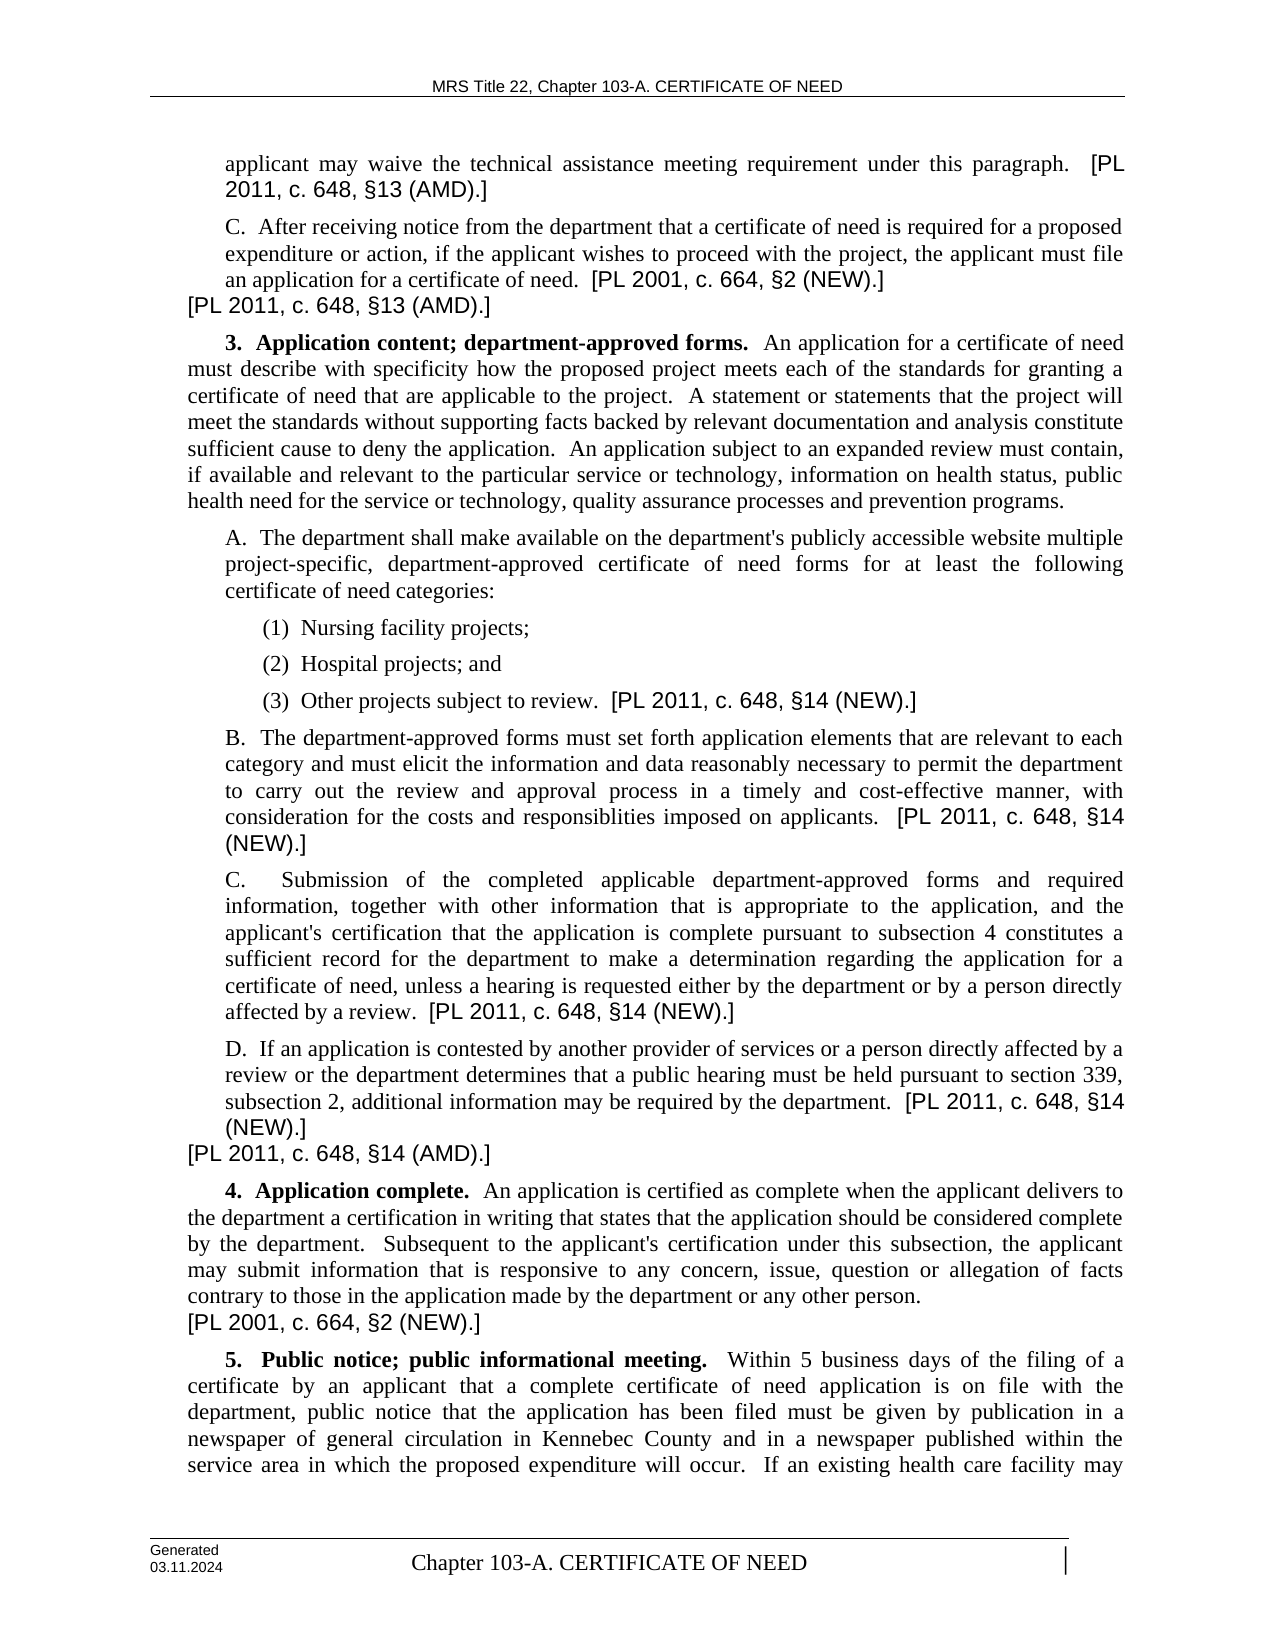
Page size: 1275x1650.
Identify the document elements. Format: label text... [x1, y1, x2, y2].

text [187, 1346, 1125, 1477]
text [PL 2011, c. 648, §14 (AMD).] [187, 1140, 1125, 1167]
text B. The department-approved forms must set forth application elements that are relevant to each category and must elicit the information and data reasonably necessary to permit the department to carry out the review and approval process in a timely and cost-effective manner, with consideration for the costs and responsiblities imposed on applicants. [PL 2011, c. 648, §14 (NEW).] [225, 724, 1125, 856]
text C. Submission of the completed applicable department-approved forms and required information, together with other information that is appropriate to the application, and the applicant's certification that the application is complete pursuant to subsection 4 constitutes a sufficient record for the department to make a determination regarding the application for a certificate of need, unless a hearing is requested either by the department or by a person directly affected by a review. [PL 2011, c. 648, §14 (NEW).] [225, 866, 1125, 1024]
text D. If an application is contested by another provider of services or a person directly affected by a review or the department determines that a public hearing must be held pursuant to section 339, subsection 2, additional information may be required by the department. [PL 2011, c. 648, §14 (NEW).] [225, 1035, 1125, 1140]
text 3. Application content; department-approved forms. An application for a certificate of need must describe with specificity how the proposed project meets each of the standards for granting a certificate of need that are applicable to the project. A statement or statements that the project will meet the standards without supporting facts backed by relevant documentation and analysis constitute sufficient cause to deny the application. An application subject to an expanded review must contain, if available and relevant to the particular service or technology, information on health status, public health need for the service or technology, quality assurance processes and prevention programs. [187, 329, 1125, 514]
text (1) Nursing facility projects; [262, 613, 1125, 640]
text A. The department shall make available on the department's publicly accessible website multiple project-specific, department-approved certificate of need forms for at least the following certificate of need categories: [225, 524, 1125, 603]
text (3) Other projects subject to review. [PL 2011, c. 648, §14 (NEW).] [262, 687, 1125, 713]
text (2) Hospital projects; and [262, 650, 1125, 677]
text [PL 2011, c. 648, §13 (AMD).] [187, 292, 1125, 319]
text 4. Application complete. An application is certified as complete when the applicant delivers to the department a certification in writing that states that the application should be considered complete by the department. Subsequent to the applicant's certification under this subsection, the applicant may submit information that is responsive to any concern, issue, question or allegation of facts contrary to those in the application made by the department or any other person. [187, 1177, 1125, 1309]
text [PL 2001, c. 664, §2 (NEW).] [187, 1309, 1125, 1335]
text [225, 150, 1125, 203]
text C. After receiving notice from the department that a certificate of need is required for a proposed expenditure or action, if the applicant wishes to proceed with the project, the applicant must file an application for a certificate of need. [PL 2001, c. 664, §2 (NEW).] [225, 213, 1125, 292]
